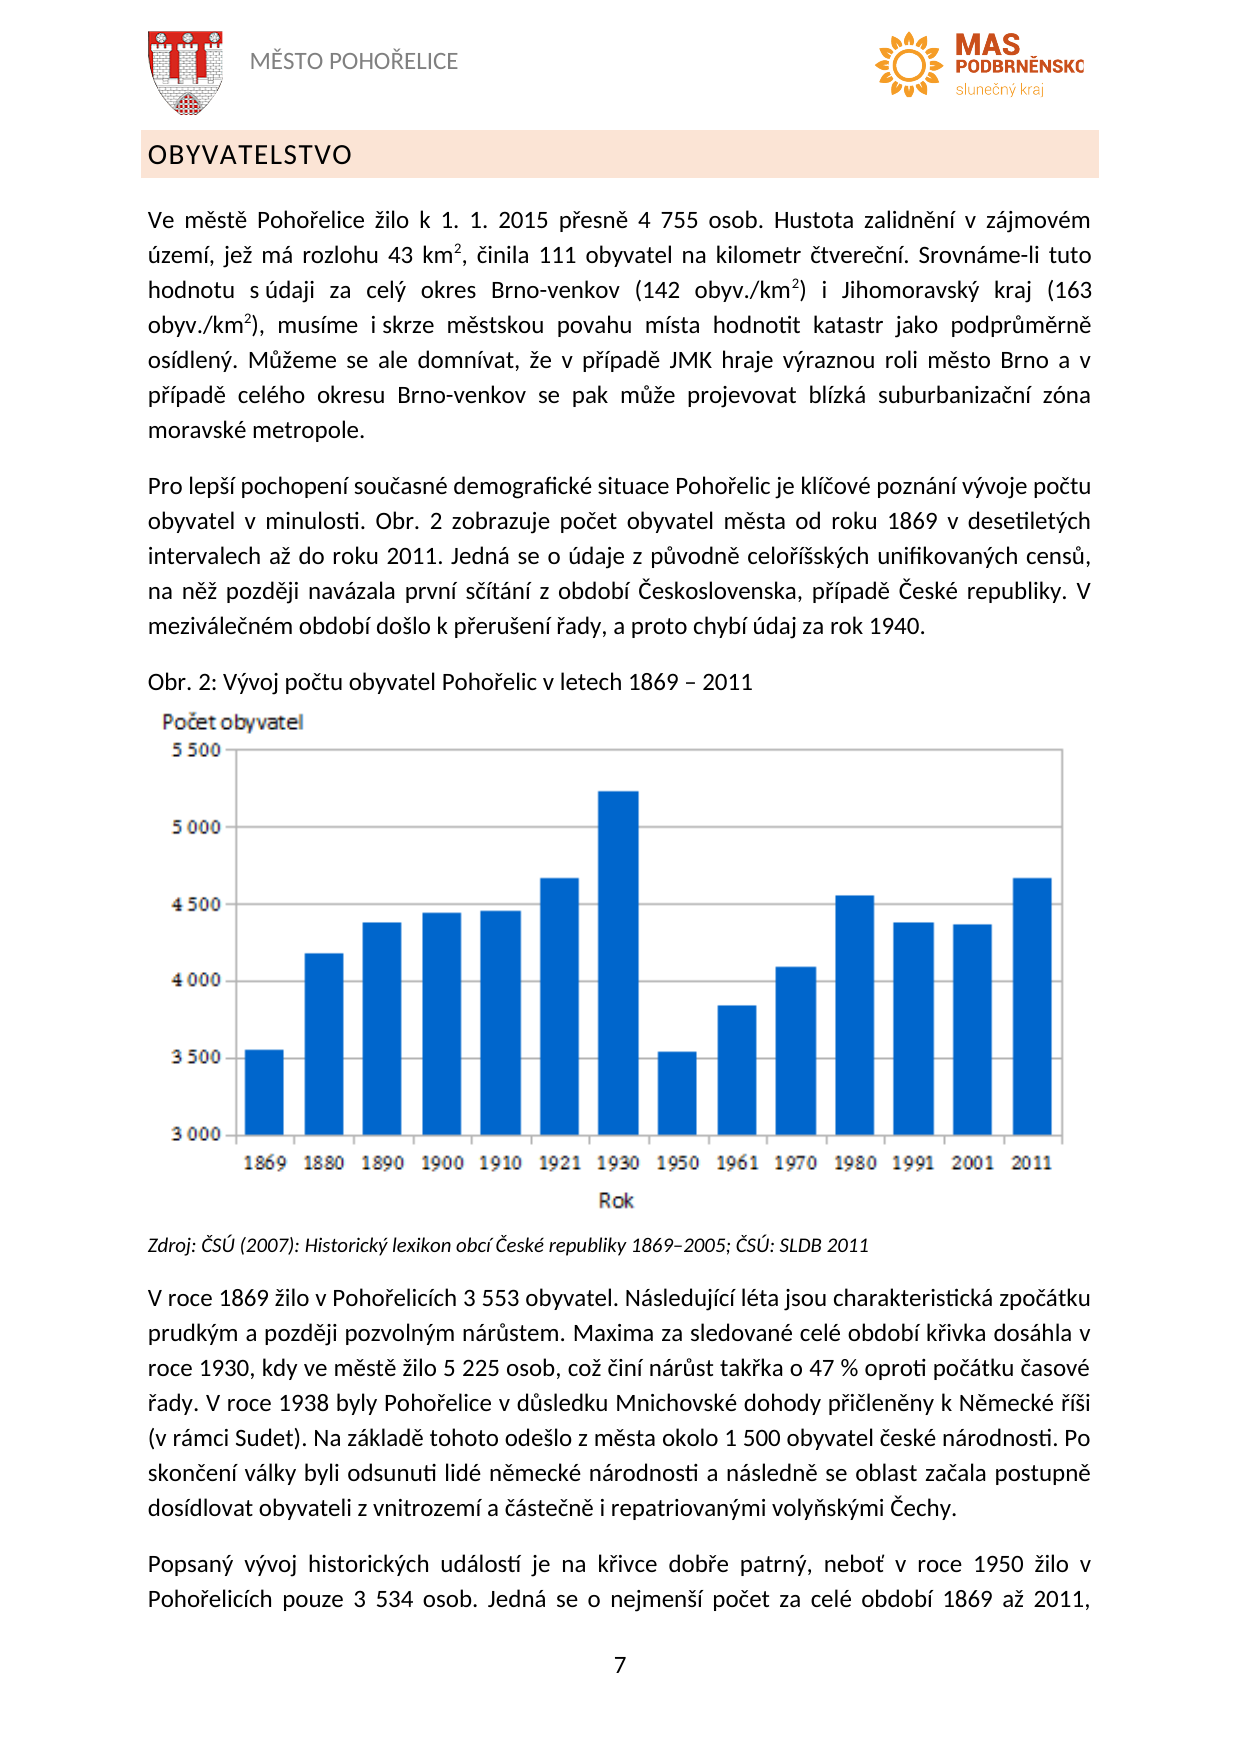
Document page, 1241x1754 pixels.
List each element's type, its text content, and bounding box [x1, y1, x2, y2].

text Pro lepší pochopení současné demografické situace Pohořelic je klíčové poznání vývoje počtu obyvatel v minulosti. Obr. 2 zobrazuje počet obyvatel města od roku 1869 v desetiletých intervalech až do roku 2011. Jedná se o údaje z původně celoříšských unifikovaných censů, na něž později navázala první sčítání z období Československa, případě České republiky. V meziválečném období došlo k přerušení řady, a proto chybí údaj za rok 1940. [148, 470, 1093, 641]
picture [874, 31, 1084, 97]
text Ve městě Pohořelice žilo k 1. 1. 2015 přesně 4 755 osob. Hustota zalidnění v zájmovém území, jež má rozlohu 43 km2, činila 111 obyvatel na kilometr čtvereční. Srovnáme-li tuto hodnotu s údaji za celý okres Brno-venkov (142 obyv./km2) i Jihomoravský kraj (163 obyv./km2), musíme i skrze městskou povahu místa hodnotit katastr jako podprůměrně osídlený. Můžeme se ale domnívat, že v případě JMK hraje výraznou roli město Brno a v případě celého okresu Brno-venkov se pak může projevovat blízká suburbanizační zóna moravské metropole. [148, 204, 1093, 445]
picture [147, 701, 1080, 1222]
picture [148, 31, 223, 115]
subtitle OBYVATELSTVO [148, 136, 1093, 172]
text Obr. 2: Vývoj počtu obyvatel Pohořelic v letech 1869 – 2011 [148, 666, 1093, 697]
text Zdroj: ČSÚ (2007): Historický lexikon obcí České republiky 1869–2005; ČSÚ: SLDB 2011 [148, 1232, 1093, 1257]
text V roce 1869 žilo v Pohořelicích 3 553 obyvatel. Následující léta jsou charakteristická zpočátku prudkým a později pozvolným nárůstem. Maxima za sledované celé období křivka dosáhla v roce 1930, kdy ve městě žilo 5 225 osob, což činí nárůst takřka o 47 % oproti počátku časové řady. V roce 1938 byly Pohořelice v důsledku Mnichovské dohody přičleněny k Německé říši (v rámci Sudet). Na základě tohoto odešlo z města okolo 1 500 obyvatel české národnosti. Po skončení války byli odsunuti lidé německé národnosti a následně se oblast začala postupně dosídlovat obyvateli z vnitrozemí a částečně i repatriovanými volyňskými Čechy. [148, 1282, 1093, 1523]
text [148, 1548, 1093, 1613]
